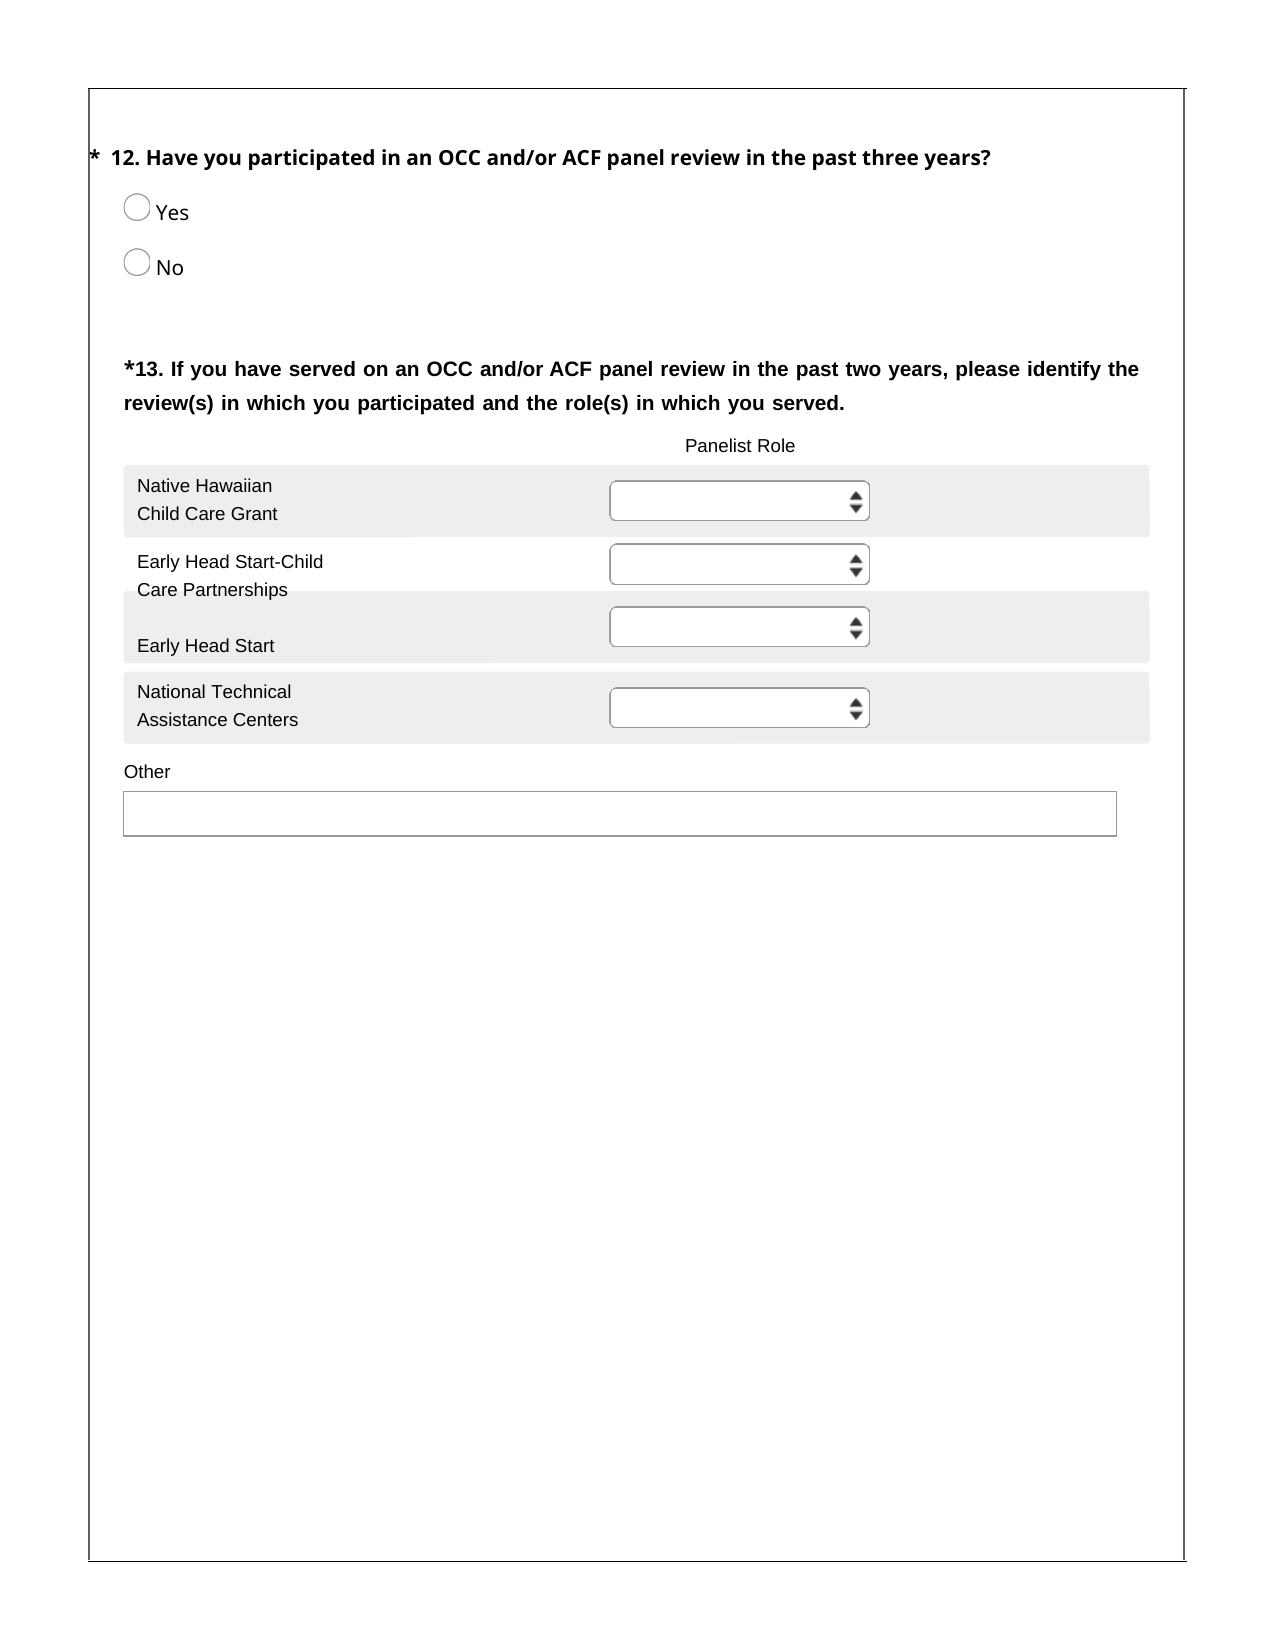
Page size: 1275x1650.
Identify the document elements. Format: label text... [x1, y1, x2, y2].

picture [609, 606, 870, 647]
picture [609, 543, 870, 585]
text No [123, 248, 1198, 281]
picture [609, 687, 870, 728]
list 12. Have you participated in an OCC and/or ACF panel review in the past three years? [89, 143, 1198, 171]
text Panelist Role [282, 435, 1198, 456]
picture [609, 480, 870, 521]
picture [123, 248, 151, 276]
text *13. If you have served on an OCC and/or ACF panel review in the past two years, please identify the review(s) in which you participated and the role(s) in which you served. [123, 354, 1198, 415]
text Yes [123, 193, 1198, 226]
text Other [123, 761, 1198, 783]
picture [123, 193, 151, 221]
